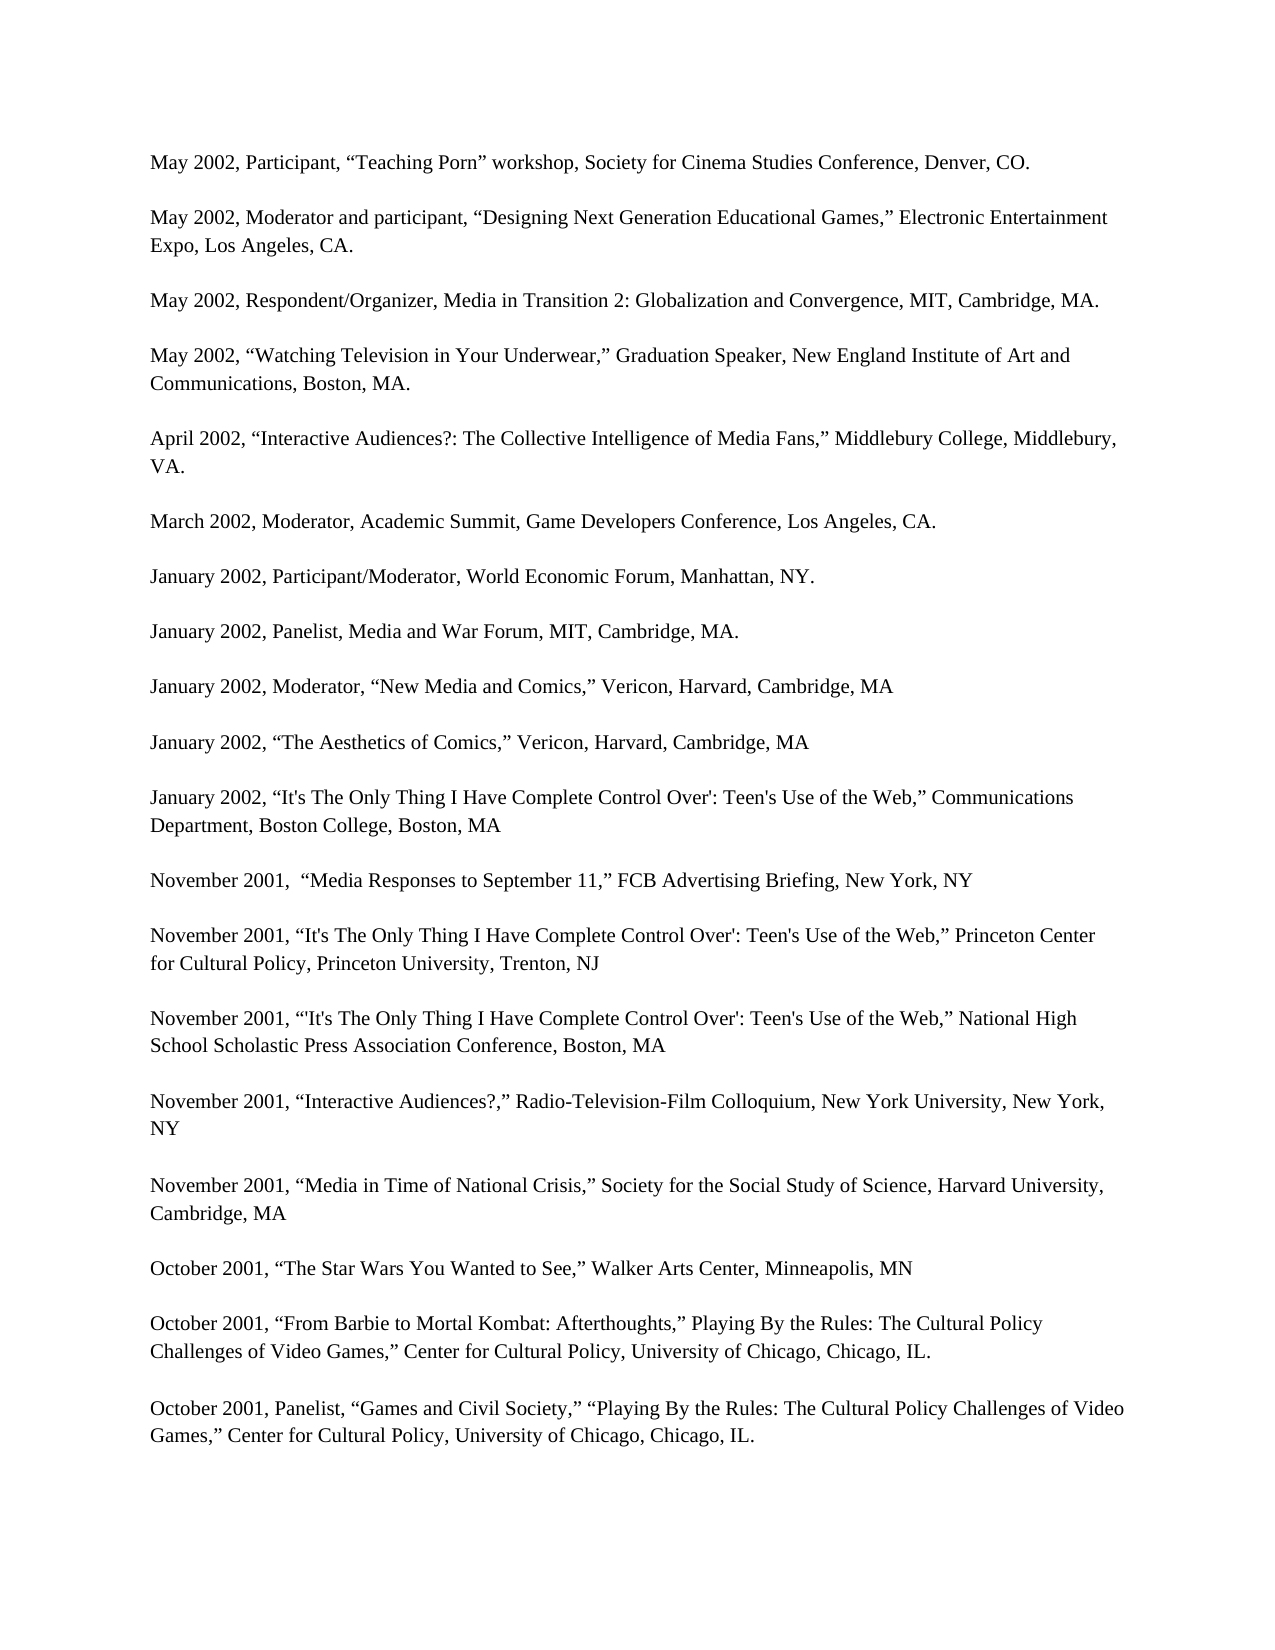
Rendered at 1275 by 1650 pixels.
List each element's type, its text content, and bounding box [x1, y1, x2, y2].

text November 2001, “Media in Time of National Crisis,” Society for the Social Study of Science, Harvard University, Cambridge, MA October 2001, “The Star Wars You Wanted to See,” Walker Arts Center, Minneapolis, MN October 2001, “From Barbie to Mortal Kombat: Afterthoughts,” Playing By the Rules: The Cultural Policy Challenges of Video Games,” Center for Cultural Policy, University of Chicago, Chicago, IL. [150, 1173, 1125, 1392]
text May 2002, Participant, “Teaching Porn” workshop, Society for Cinema Studies Conference, Denver, CO. [150, 150, 1125, 174]
text March 2002, Moderator, Academic Summit, Game Developers Conference, Los Angeles, CA. [150, 509, 1125, 533]
text January 2002, Moderator, “New Media and Comics,” Vericon, Harvard, Cambridge, MA January 2002, “The Aesthetics of Comics,” Vericon, Harvard, Cambridge, MA January 2002, “It's The Only Thing I Have Complete Control Over': Teen's Use of the Web,” Communications Department, Boston College, Boston, MA November 2001, “Media Responses to September 11,” FCB Advertising Briefing, New York, NY November 2001, “It's The Only Thing I Have Complete Control Over': Teen's Use of the Web,” Princeton Center for Cultural Policy, Princeton University, Trenton, NJ November 2001, “'It's The Only Thing I Have Complete Control Over': Teen's Use of the Web,” National High School Scholastic Press Association Conference, Boston, MA November 2001, “Interactive Audiences?,” Radio-Television-Film Colloquium, New York University, New York, NY [150, 674, 1125, 1169]
text May 2002, Moderator and participant, “Designing Next Generation Educational Games,” Electronic Entertainment Expo, Los Angeles, CA. [150, 205, 1125, 257]
text May 2002, Respondent/Organizer, Media in Transition 2: Globalization and Convergence, MIT, Cambridge, MA. [150, 288, 1125, 312]
text April 2002, “Interactive Audiences?: The Collective Intelligence of Media Fans,” Middlebury College, Middlebury, VA. [150, 426, 1125, 478]
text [150, 1396, 1125, 1475]
text January 2002, Panelist, Media and War Forum, MIT, Cambridge, MA. [150, 619, 1125, 643]
text May 2002, “Watching Television in Your Underwear,” Graduation Speaker, New England Institute of Art and Communications, Boston, MA. [150, 343, 1125, 395]
text January 2002, Participant/Moderator, World Economic Forum, Manhattan, NY. [150, 564, 1125, 588]
